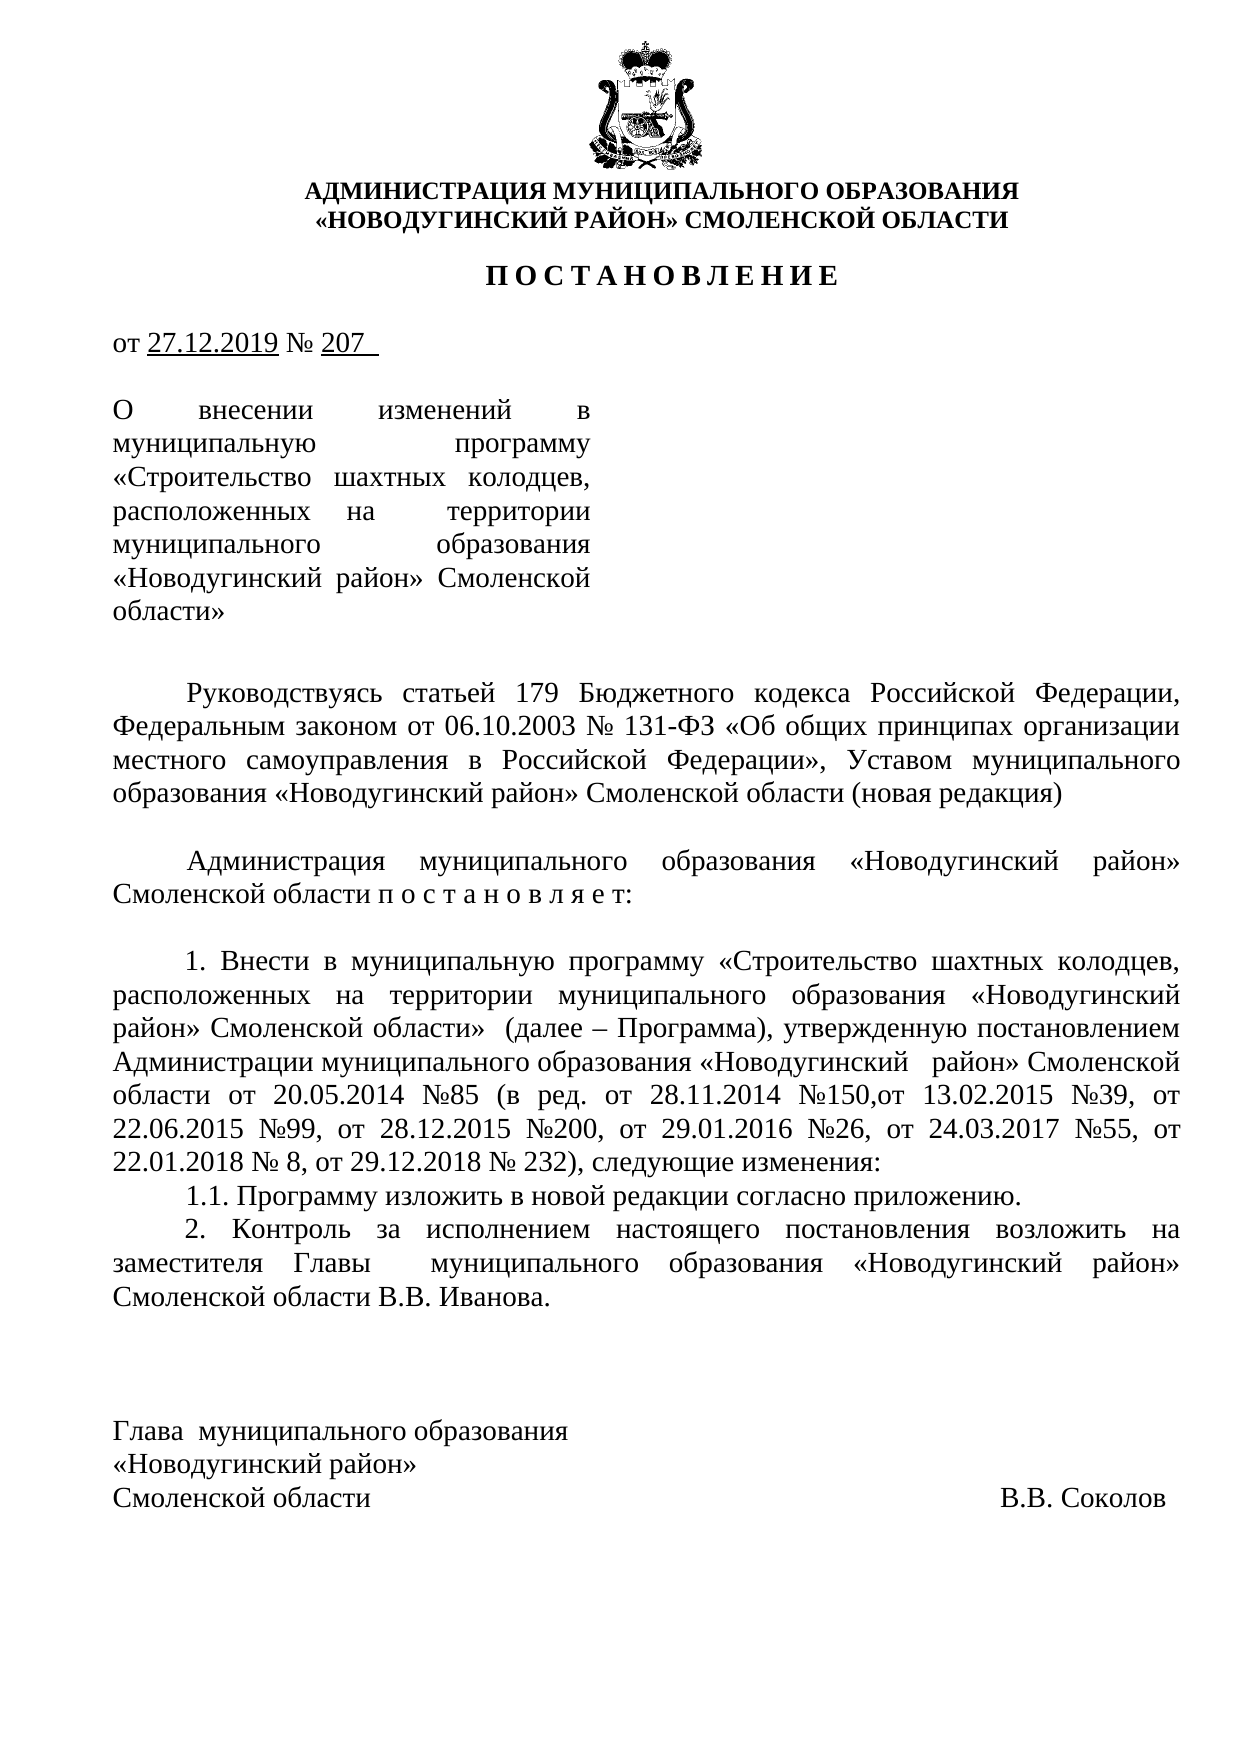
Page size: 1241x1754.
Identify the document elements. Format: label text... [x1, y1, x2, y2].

text 1. Внести в муниципальную программу «Строительство шахтных колодцев, расположенных на территории муниципального образования «Новодугинский район» Смоленской области» (далее – Программа), утвержденную постановлением Администрации муниципального образования «Новодугинский район» Смоленской области от 20.05.2014 №85 (в ред. от 28.11.2014 №150,от 13.02.2015 №39, от 22.06.2015 №99, от 28.12.2015 №200, от 29.01.2016 №26, от 24.03.2017 №55, от 22.01.2018 № 8, от 29.12.2018 № 232), следующие изменения: [112, 943, 1181, 1178]
text Глава муниципального образования [112, 1413, 1181, 1446]
text «НОВОДУГИНСКИЙ РАЙОН» СМОЛЕНСКОЙ ОБЛАСТИ [112, 205, 1211, 234]
text 2. Контроль за исполнением настоящего постановления возложить на заместителя Главы муниципального образования «Новодугинский район» Смоленской области В.В. Иванова. [112, 1212, 1181, 1312]
text АДМИНИСТРАЦИЯ МУНИЦИПАЛЬНОГО ОБРАЗОВАНИЯ [112, 176, 1211, 205]
text «Новодугинский район» [112, 1446, 1181, 1480]
text от 27.12.2019 № 207 [112, 325, 1181, 358]
text Руководствуясь статьей 179 Бюджетного кодекса Российской Федерации, Федеральным законом от 06.10.2003 № 131-ФЗ «Об общих принципах организации местного самоуправления в Российской Федерации», Уставом муниципального образования «Новодугинский район» Смоленской области (новая редакция) [112, 675, 1181, 809]
text Администрация муниципального образования «Новодугинский район» Смоленской области п о с т а н о в л я е т: [112, 843, 1181, 910]
text Смоленской области В.В. Соколов [112, 1480, 1181, 1513]
picture [587, 37, 707, 177]
subtitle О внесении изменений в муниципальную программу «Строительство шахтных колодцев, расположенных на территории муниципального образования «Новодугинский район» Смоленской области» [112, 392, 591, 627]
text 1.1. Программу изложить в новой редакции согласно приложению. [112, 1178, 1181, 1212]
text ПОСТАНОВЛЕНИЕ [112, 258, 1211, 291]
